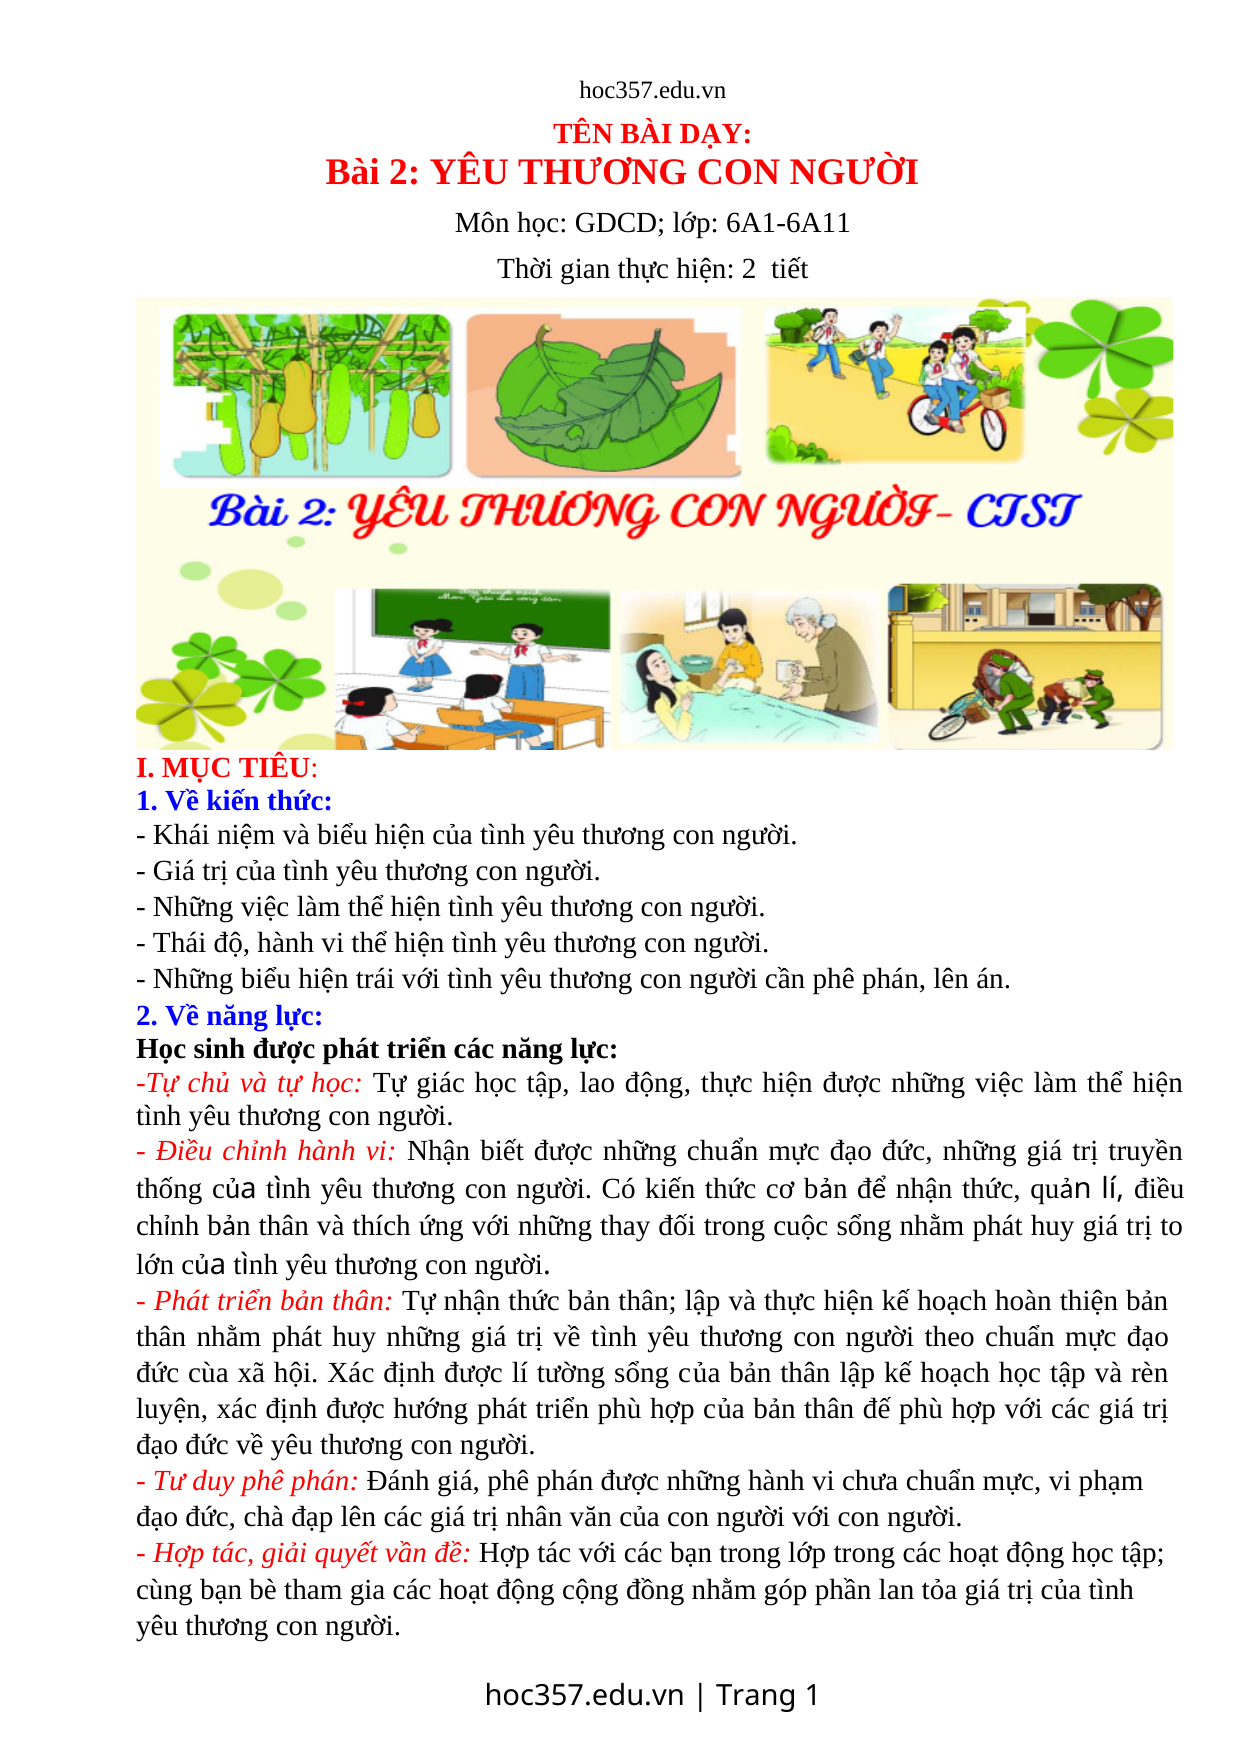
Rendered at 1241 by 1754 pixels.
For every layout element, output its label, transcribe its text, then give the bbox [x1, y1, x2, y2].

text 1. Về kiến thức: [136, 783, 1169, 817]
text - Những biểu hiện trái với tình yêu thương con người cần phê phán, lên án. [136, 962, 1169, 995]
text - Thái độ, hành vi thể hiện tình yêu thương con người. [136, 926, 1169, 959]
text - Giá trị của tình yêu thương con người. [136, 853, 1169, 887]
text Thời gian thực hiện: 2 tiết [136, 251, 1169, 285]
text Bài 2: YÊU THƯƠNG CON NGƯỜI [136, 150, 1169, 193]
text I. MỤC TIÊU: [136, 750, 1240, 783]
text 2. Về năng lực: [136, 998, 1169, 1031]
text - Tư duy phê phán: Đánh giá, phê phán được những hành vi chưa chuẩn mực, vi phạm đạo đức, chà đạp lên các giá trị nhân văn của con người với con người. [136, 1463, 1169, 1533]
text - Khái niệm và biểu hiện của tình yêu thương con người. [136, 817, 1169, 851]
text TÊN BÀI DẠY: [136, 116, 1169, 150]
text - Phát triển bản thân: Tự nhận thức bản thân; lập và thực hiện kế hoạch hoàn thiện bản thân nhằm phát huy những giá trị về tình yêu thương con người theo chuẩn mực đạo đức cùa xã hội. Xác định được lí tường sổng của bản thân lập kế hoạch học tập và rèn luyện, xác định được hướng phát triển phù hợp của bản thân đế phù hợp với các giá trị đạo đức về yêu thương con người. [136, 1283, 1169, 1461]
text - Hợp tác, giải quyết vần đề: Hợp tác với các bạn trong lớp trong các hoạt động học tập; cùng bạn bè tham gia các hoạt động cộng đồng nhằm góp phần lan tỏa giá trị của tình yêu thương con người. [136, 1536, 1169, 1641]
text - Những việc làm thể hiện tình yêu thương con người. [136, 889, 1169, 923]
text Môn học: GDCD; lớp: 6A1-6A11 [136, 205, 1169, 239]
text - Điều chỉnh hành vi: Nhận biết được những chuẩn mực đạo đức, những giá trị truyền thống của tình yêu thương con người. Có kiến thức cơ bản để nhận thức, quản lí, điều chỉnh bản thân và thích ứng với những thay đối trong cuộc sổng nhằm phát huy giá trị to lớn của tình yêu thương con người. [136, 1132, 1184, 1283]
text Học sinh được phát triển các năng lực: [136, 1031, 1169, 1065]
text -Tự chủ và tự học: Tự giác học tập, lao động, thực hiện được những việc làm thể hiện tình yêu thương con người. [136, 1065, 1184, 1132]
picture [135, 297, 1174, 750]
